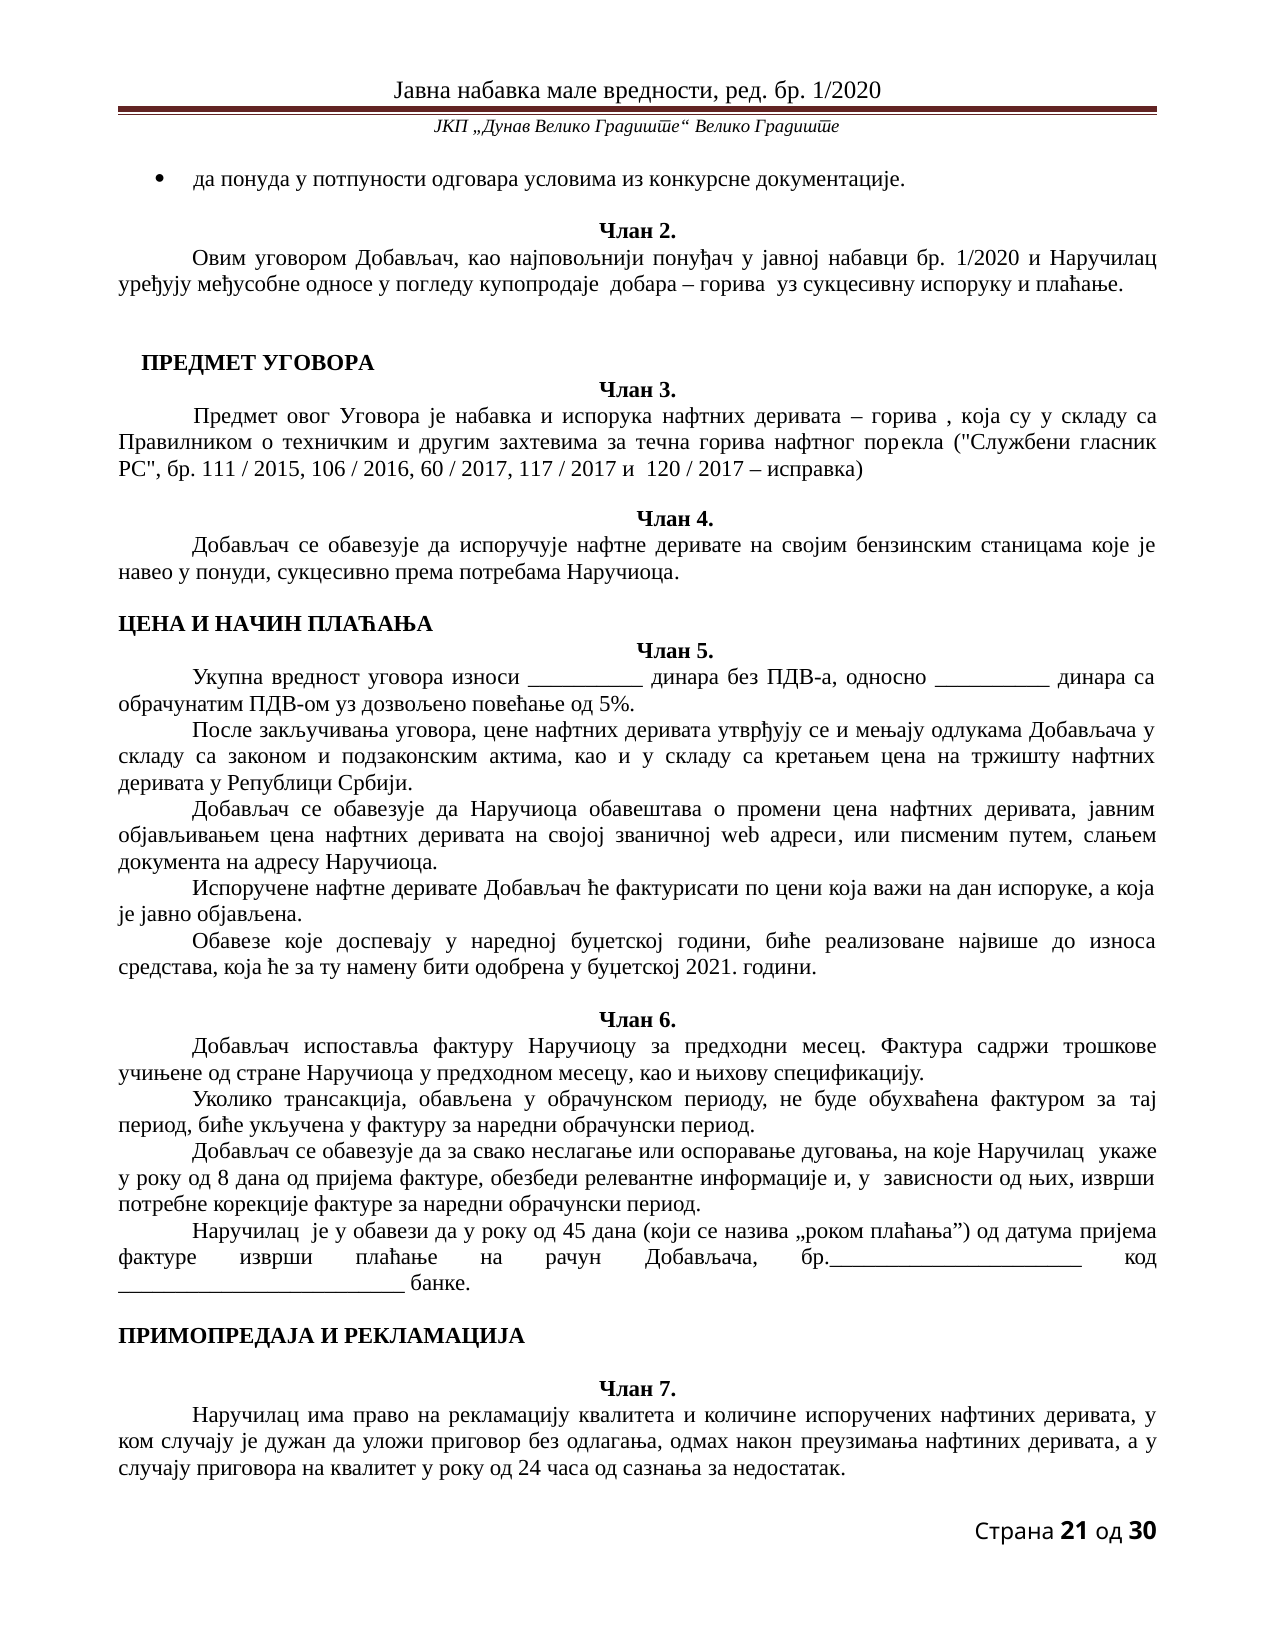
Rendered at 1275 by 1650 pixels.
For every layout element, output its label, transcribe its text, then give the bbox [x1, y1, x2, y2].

text ЦЕНА И НАЧИН ПЛАЋАЊА [118, 611, 1157, 637]
text Добављач се обавезује да за свако неслагање или оспоравање дуговања, на које Наручилац укаже у року од 8 дана од пријема фактуре, обезбеди релевантне информације и, у зависности од њих, изврши потребне корекције фактуре за наредни обрачунски период. [118, 1138, 1157, 1217]
text Члан 6. [118, 1006, 1157, 1032]
text Наручилац има право на рекламацију квалитета и количине испоручених нафтиних деривата, у ком случају је дужан да уложи приговор без одлагања, одмах након преузимања нафтиних деривата, а у случају приговора на квалитет у року од 24 часа од сазнања за недостатак. [118, 1401, 1157, 1480]
text Предмет овог Уговора је набавка и испорука нафтних деривата – горива , која су у складу са Правилником о техничким и другим захтевима за течна горива нафтног порекла ("Службени гласник РС", бр. 111 / 2015, 106 / 2016, 60 / 2017, 117 / 2017 и 120 / 2017 – исправка) [118, 402, 1157, 481]
text Добављач се обавезује да испоручује нафтне деривате на својим бензинским станицама које је навео у понуди, сукцесивно према потребама Наручиоца. [118, 531, 1157, 584]
text Добављач се обавезује да Наручиоца обавештава о промени цена нафтних деривата, јавним објављивањем цена нафтних деривата на својој званичној wеb адреси, или писменим путем, слањем документа на адресу Наручиоца. [118, 795, 1157, 874]
text Обавезе које доспевају у наредној буџетској години, биће реализоване највише до износа средстава, која ће за ту намену бити одобрена у буџетској 2021. години. [118, 927, 1157, 979]
text Члан 2. [118, 217, 1157, 244]
text Укупна вредност уговора износи __________ динара без ПДВ-а, односно __________ динара са обрачунатим ПДВ-ом уз дозвољено повећање од 5%. [118, 663, 1157, 716]
text Члан 7. [118, 1375, 1157, 1401]
text ПРЕДМЕТ УГОВОРА [118, 349, 1157, 376]
text Члан 3. [118, 376, 1157, 402]
text Наручилац је у обавези да у року од 45 дана (који се назива „роком плаћања”) од датума пријема фактуре изврши плаћање на рачун Добављача, бр.______________________ код _________________________ банке. [118, 1217, 1157, 1296]
text ПРИМОПРЕДАЈА И РЕКЛАМАЦИЈА [118, 1322, 1157, 1348]
text Испоручене нафтне деривате Добављач ће фактурисати по цени која важи на дан испоруке, а која је јавно објављена. [118, 874, 1157, 927]
list да понуда у потпуности одговара условима из конкурсне документације. [156, 165, 1157, 191]
text Члан 4. [118, 505, 1157, 531]
text Члан 5. [118, 637, 1157, 663]
text Уколико трансакција, обављена у обрачунском периоду, не буде обухваћена фактуром за тај период, биће укључена у фактуру за наредни обрачунски период. [118, 1085, 1157, 1138]
text Добављач испоставља фактуру Наручиоцу за предходни месец. Фактура садржи трошкове учињене од стране Наручиоца у предходном месецу, као и њихову спецификацију. [118, 1032, 1157, 1085]
text Овим уговором Добављач, као најповољнији понуђач у јавној набавци бр. 1/2020 и Наручилац уређују међусобне односе у погледу купопродаје добара – горива уз сукцесивну испоруку и плаћање. [118, 244, 1157, 297]
text После закључивања уговора, цене нафтних деривата утврђују се и мењају одлукама Добављача у складу са законом и подзаконским актима, као и у складу са кретањем цена на тржишту нафтних деривата у Републици Србији. [118, 716, 1157, 795]
